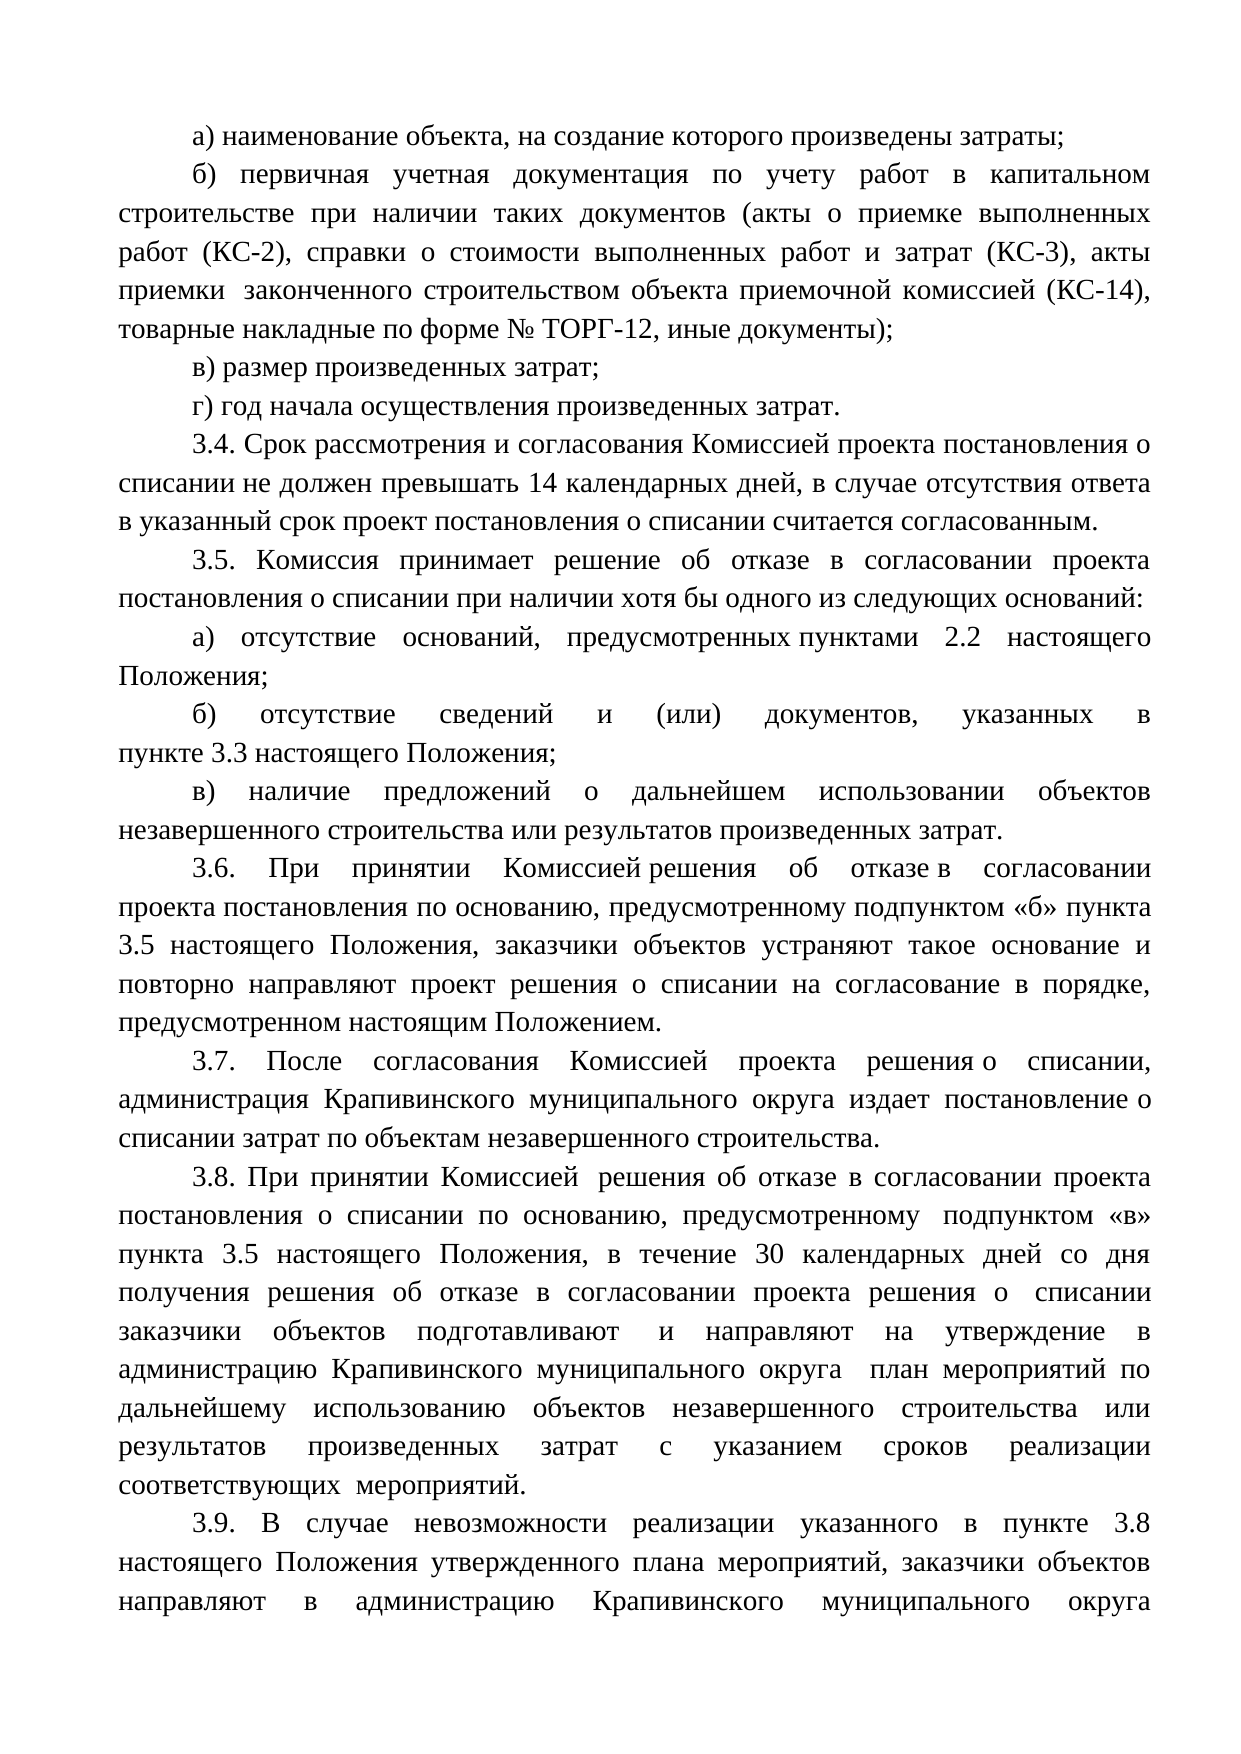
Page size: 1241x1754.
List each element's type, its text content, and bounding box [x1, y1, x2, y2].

text г) год начала осуществления произведенных затрат. [118, 388, 1152, 421]
text 3.8. При принятии Комиссией решения об отказе в согласовании проекта постановления о списании по основанию, предусмотренному подпунктом «в» пункта 3.5 настоящего Положения, в течение 30 календарных дней со дня получения решения об отказе в согласовании проекта решения о списании заказчики объектов подготавливают и направляют на утверждение в администрацию Крапивинского муниципального округа план мероприятий по дальнейшему использованию объектов незавершенного строительства или результатов произведенных затрат с указанием сроков реализации соответствующих мероприятий. [118, 1159, 1152, 1501]
text а) наименование объекта, на создание которого произведены затраты; [118, 118, 1152, 152]
text в) размер произведенных затрат; [118, 349, 1152, 383]
text 3.7. После согласования Комиссией проекта решения о списании, администрация Крапивинского муниципального округа издает постановление о списании затрат по объектам незавершенного строительства. [118, 1043, 1152, 1154]
text 3.5. Комиссия принимает решение об отказе в согласовании проекта постановления о списании при наличии хотя бы одного из следующих оснований: [118, 542, 1152, 614]
text б) отсутствие сведений и (или) документов, указанных в пункте 3.3 настоящего Положения; [118, 696, 1152, 768]
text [118, 1506, 1152, 1616]
text в) наличие предложений о дальнейшем использовании объектов незавершенного строительства или результатов произведенных затрат. [118, 773, 1152, 845]
text 3.4. Срок рассмотрения и согласования Комиссией проекта постановления о списании не должен превышать 14 календарных дней, в случае отсутствия ответа в указанный срок проект постановления о списании считается согласованным. [118, 426, 1152, 537]
text 3.6. При принятии Комиссией решения об отказе в согласовании проекта постановления по основанию, предусмотренному подпунктом «б» пункта 3.5 настоящего Положения, заказчики объектов устраняют такое основание и повторно направляют проект решения о списании на согласование в порядке, предусмотренном настоящим Положением. [118, 850, 1152, 1038]
text а) отсутствие оснований, предусмотренных пунктами 2.2 настоящего Положения; [118, 619, 1152, 691]
text б) первичная учетная документация по учету работ в капитальном строительстве при наличии таких документов (акты о приемке выполненных работ (КС-2), справки о стоимости выполненных работ и затрат (КС-3), акты приемки законченного строительством объекта приемочной комиссией (КС-14), товарные накладные по форме № ТОРГ-12, иные документы); [118, 157, 1152, 344]
